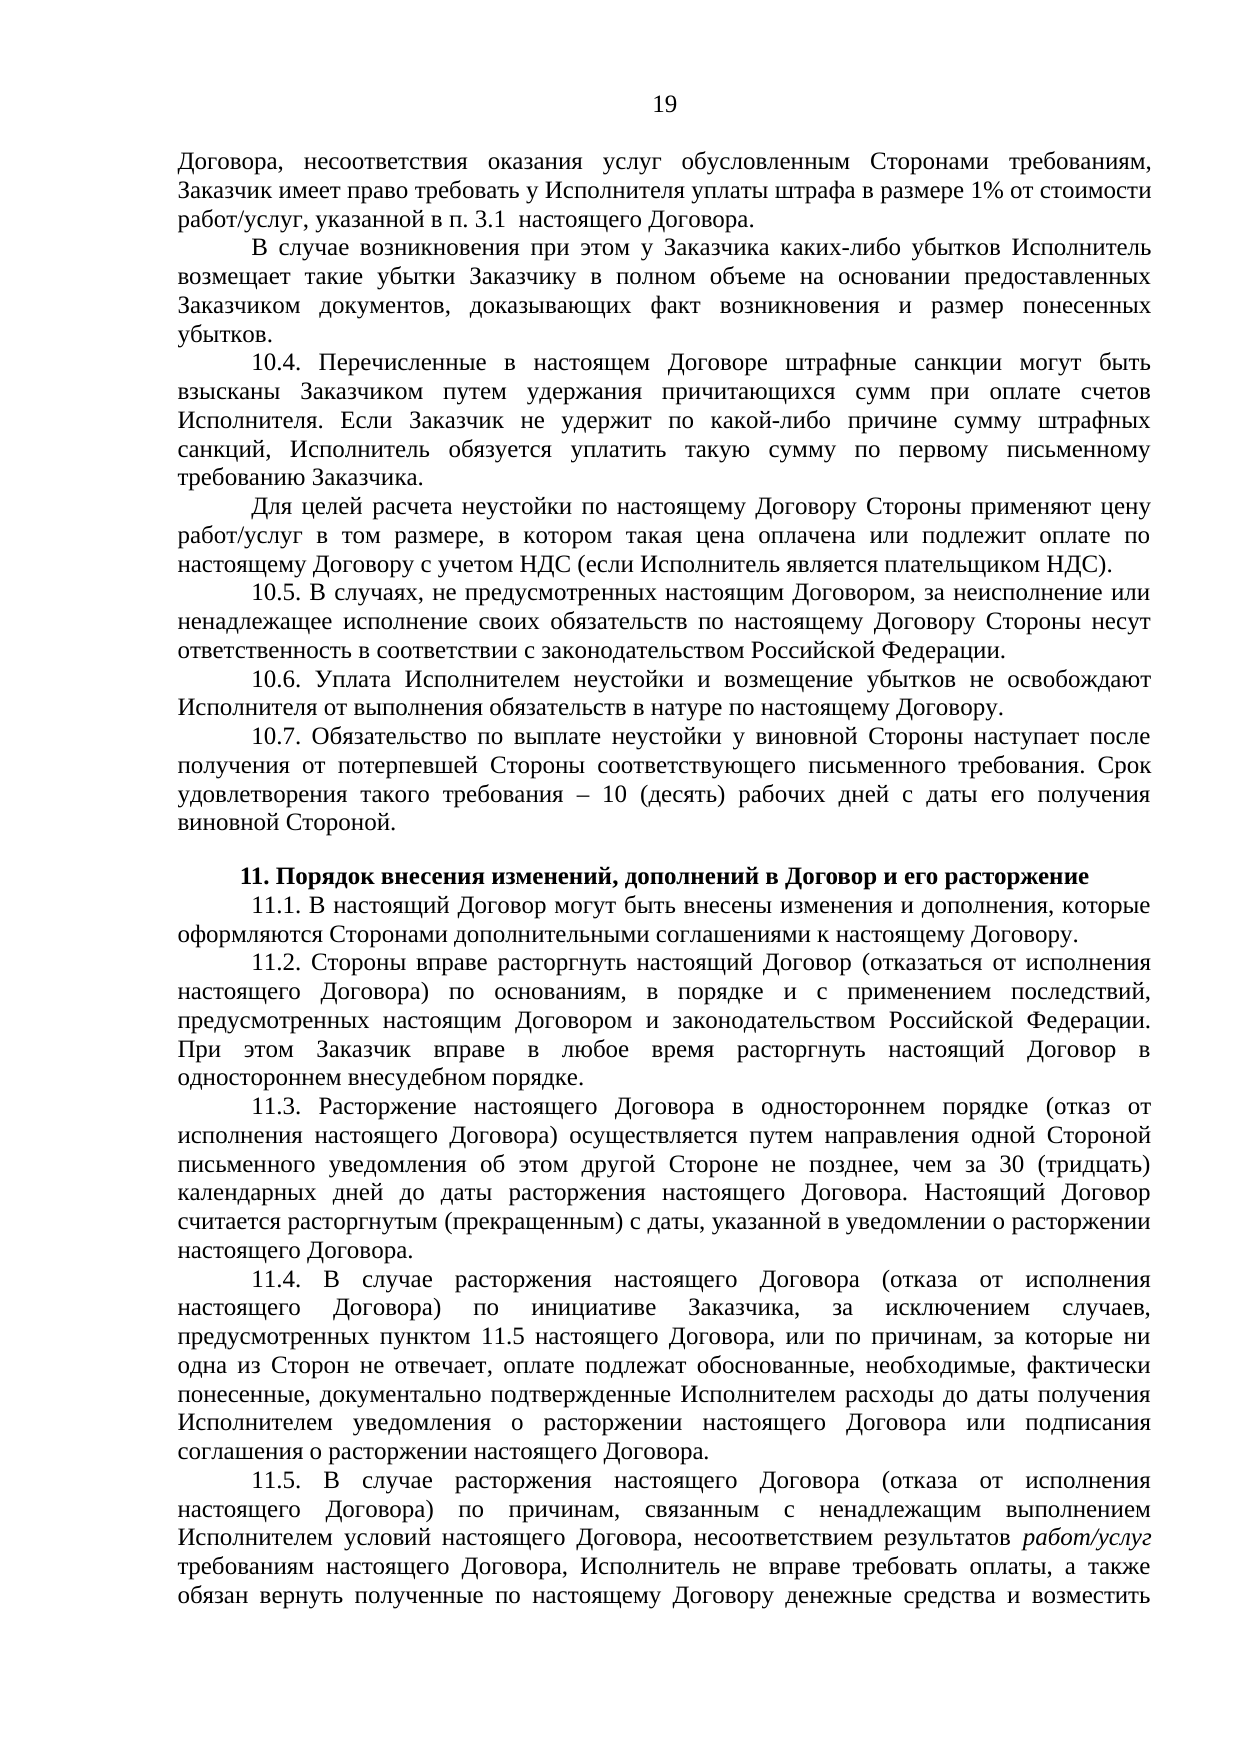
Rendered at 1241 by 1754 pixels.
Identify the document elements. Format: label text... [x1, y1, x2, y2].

text 11.4. В случае расторжения настоящего Договора (отказа от исполнения настоящего Договора) по инициативе Заказчика, за исключением случаев, предусмотренных пунктом 11.5 настоящего Договора, или по причинам, за которые ни одна из Сторон не отвечает, оплате подлежат обоснованные, необходимые, фактически понесенные, документально подтвержденные Исполнителем расходы до даты получения Исполнителем уведомления о расторжении настоящего Договора или подписания соглашения о расторжении настоящего Договора. [177, 1264, 1152, 1465]
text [177, 1465, 1152, 1609]
text 10.5. В случаях, не предусмотренных настоящим Договором, за неисполнение или ненадлежащее исполнение своих обязательств по настоящему Договору Стороны несут ответственность в соответствии с законодательством Российской Федерации. [177, 577, 1152, 664]
text 10.4. Перечисленные в настоящем Договоре штрафные санкции могут быть взысканы Заказчиком путем удержания причитающихся сумм при оплате счетов Исполнителя. Если Заказчик не удержит по какой-либо причине сумму штрафных санкций, Исполнитель обязуется уплатить такую сумму по первому письменному требованию Заказчика. [177, 347, 1152, 491]
text В случае возникновения при этом у Заказчика каких-либо убытков Исполнитель возмещает такие убытки Заказчику в полном объеме на основании предоставленных Заказчиком документов, доказывающих факт возникновения и размер понесенных убытков. [177, 232, 1152, 347]
text 10.7. Обязательство по выплате неустойки у виновной Стороны наступает после получения от потерпевшей Стороны соответствующего письменного требования. Срок удовлетворения такого требования – 10 (десять) рабочих дней с даты его получения виновной Стороной. [177, 721, 1152, 836]
text 11.3. Расторжение настоящего Договора в одностороннем порядке (отказ от исполнения настоящего Договора) осуществляется путем направления одной Стороной письменного уведомления об этом другой Стороне не позднее, чем за 30 (тридцать) календарных дней до даты расторжения настоящего Договора. Настоящий Договор считается расторгнутым (прекращенным) с даты, указанной в уведомлении о расторжении настоящего Договора. [177, 1091, 1152, 1264]
text 11.2. Стороны вправе расторгнуть настоящий Договор (отказаться от исполнения настоящего Договора) по основаниям, в порядке и с применением последствий, предусмотренных настоящим Договором и законодательством Российской Федерации. При этом Заказчик вправе в любое время расторгнуть настоящий Договор в одностороннем внесудебном порядке. [177, 947, 1152, 1091]
text 10.6. Уплата Исполнителем неустойки и возмещение убытков не освобождают Исполнителя от выполнения обязательств в натуре по настоящему Договору. [177, 664, 1152, 721]
text Для целей расчета неустойки по настоящему Договору Стороны применяют цену работ/услуг в том размере, в котором такая цена оплачена или подлежит оплате по настоящему Договору с учетом НДС (если Исполнитель является плательщиком НДС). [177, 491, 1152, 577]
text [177, 146, 1152, 232]
text 11. Порядок внесения изменений, дополнений в Договор и его расторжение [177, 861, 1152, 890]
text 11.1. В настоящий Договор могут быть внесены изменения и дополнения, которые оформляются Сторонами дополнительными соглашениями к настоящему Договору. [177, 890, 1152, 947]
